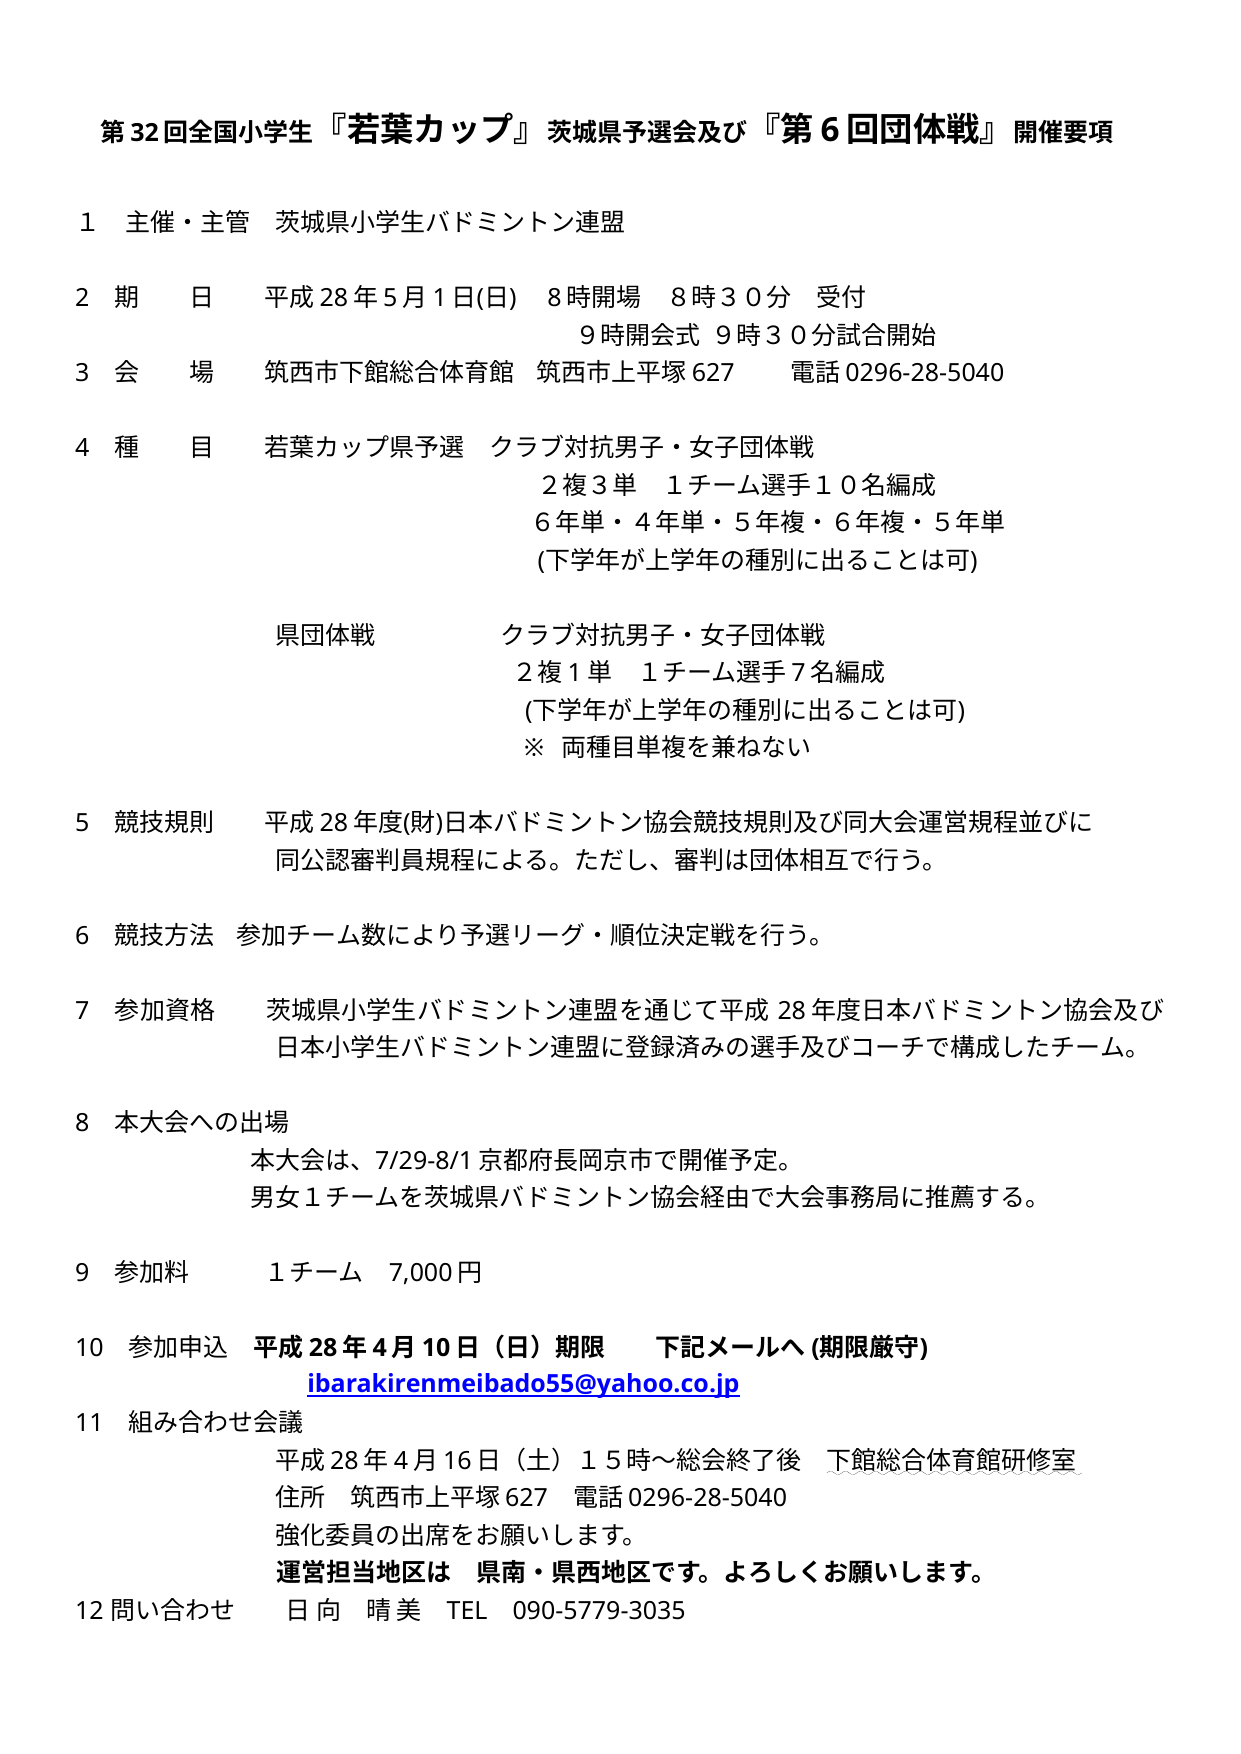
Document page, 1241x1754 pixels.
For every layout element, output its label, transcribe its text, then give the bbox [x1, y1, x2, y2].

list ２複３単 １チーム選手１０名編成 [287, 464, 1165, 502]
text 2 期 日 平成28年5月1日(日) 8時開場 ８時３０分 受付 [75, 277, 1165, 314]
text 6 競技方法 参加チーム数により予選リーグ・順位決定戦を行う。 [75, 914, 1165, 952]
text ６年単・４年単・５年複・６年複・５年単 [75, 502, 1165, 539]
text 強化委員の出席をお願いします。 [75, 1514, 1165, 1552]
text 4 種 目 若葉カップ県予選 クラブ対抗男子・女子団体戦 [75, 427, 1165, 464]
text １ 主催・主管 茨城県小学生バドミントン連盟 [75, 202, 1165, 239]
text 12 問い合わせ 日 向 晴 美 TEL 090-5779-3035 [75, 1589, 1165, 1627]
text ９時開会式 ９時３０分試合開始 [75, 314, 1165, 352]
list ２複1単 １チーム選手7名編成 [287, 652, 1165, 689]
text (下学年が上学年の種別に出ることは可) [75, 539, 1165, 577]
text 7 参加資格 茨城県小学生バドミントン連盟を通じて平成28年度日本バドミントン協会及び日本小学生バドミントン連盟に登録済みの選手及びコーチで構成したチーム。 [75, 989, 1165, 1064]
text (下学年が上学年の種別に出ることは可) [75, 689, 1165, 727]
text 平成28年4月16日（土）１５時～総会終了後 下館総合体育館研修室 [75, 1439, 1165, 1477]
text 3 会 場 筑西市下館総合体育館 筑西市上平塚627 電話0296-28-5040 [75, 352, 1165, 389]
text 本大会は、7/29-8/1京都府長岡京市で開催予定。 [75, 1139, 1165, 1177]
text 運営担当地区は 県南・県西地区です。よろしくお願いします。 [75, 1552, 1165, 1589]
text 10 参加申込 平成28年4月10日（日）期限 下記メールへ (期限厳守) [75, 1327, 1165, 1364]
text 8 本大会への出場 [75, 1102, 1165, 1139]
text 第32回全国小学生『若葉カップ』茨城県予選会及び『第6回団体戦』開催要項 [75, 89, 1165, 164]
text 9 参加料 １チーム 7,000円 [75, 1252, 1165, 1289]
text 5 競技規則 平成28年度(財)日本バドミントン協会競技規則及び同大会運営規程並びに [75, 802, 1165, 839]
text 11 組み合わせ会議 [75, 1402, 1165, 1439]
text 住所 筑西市上平塚627 電話0296-28-5040 [75, 1477, 1165, 1514]
text ibarakirenmeibado55@yahoo.co.jp [75, 1364, 1165, 1402]
text 男女１チームを茨城県バドミントン協会経由で大会事務局に推薦する。 [75, 1177, 1165, 1214]
text 県団体戦 クラブ対抗男子・女子団体戦 [75, 614, 1165, 652]
list 両種目単複を兼ねない [523, 727, 1165, 764]
text 同公認審判員規程による。ただし、審判は団体相互で行う。 [75, 839, 1165, 877]
